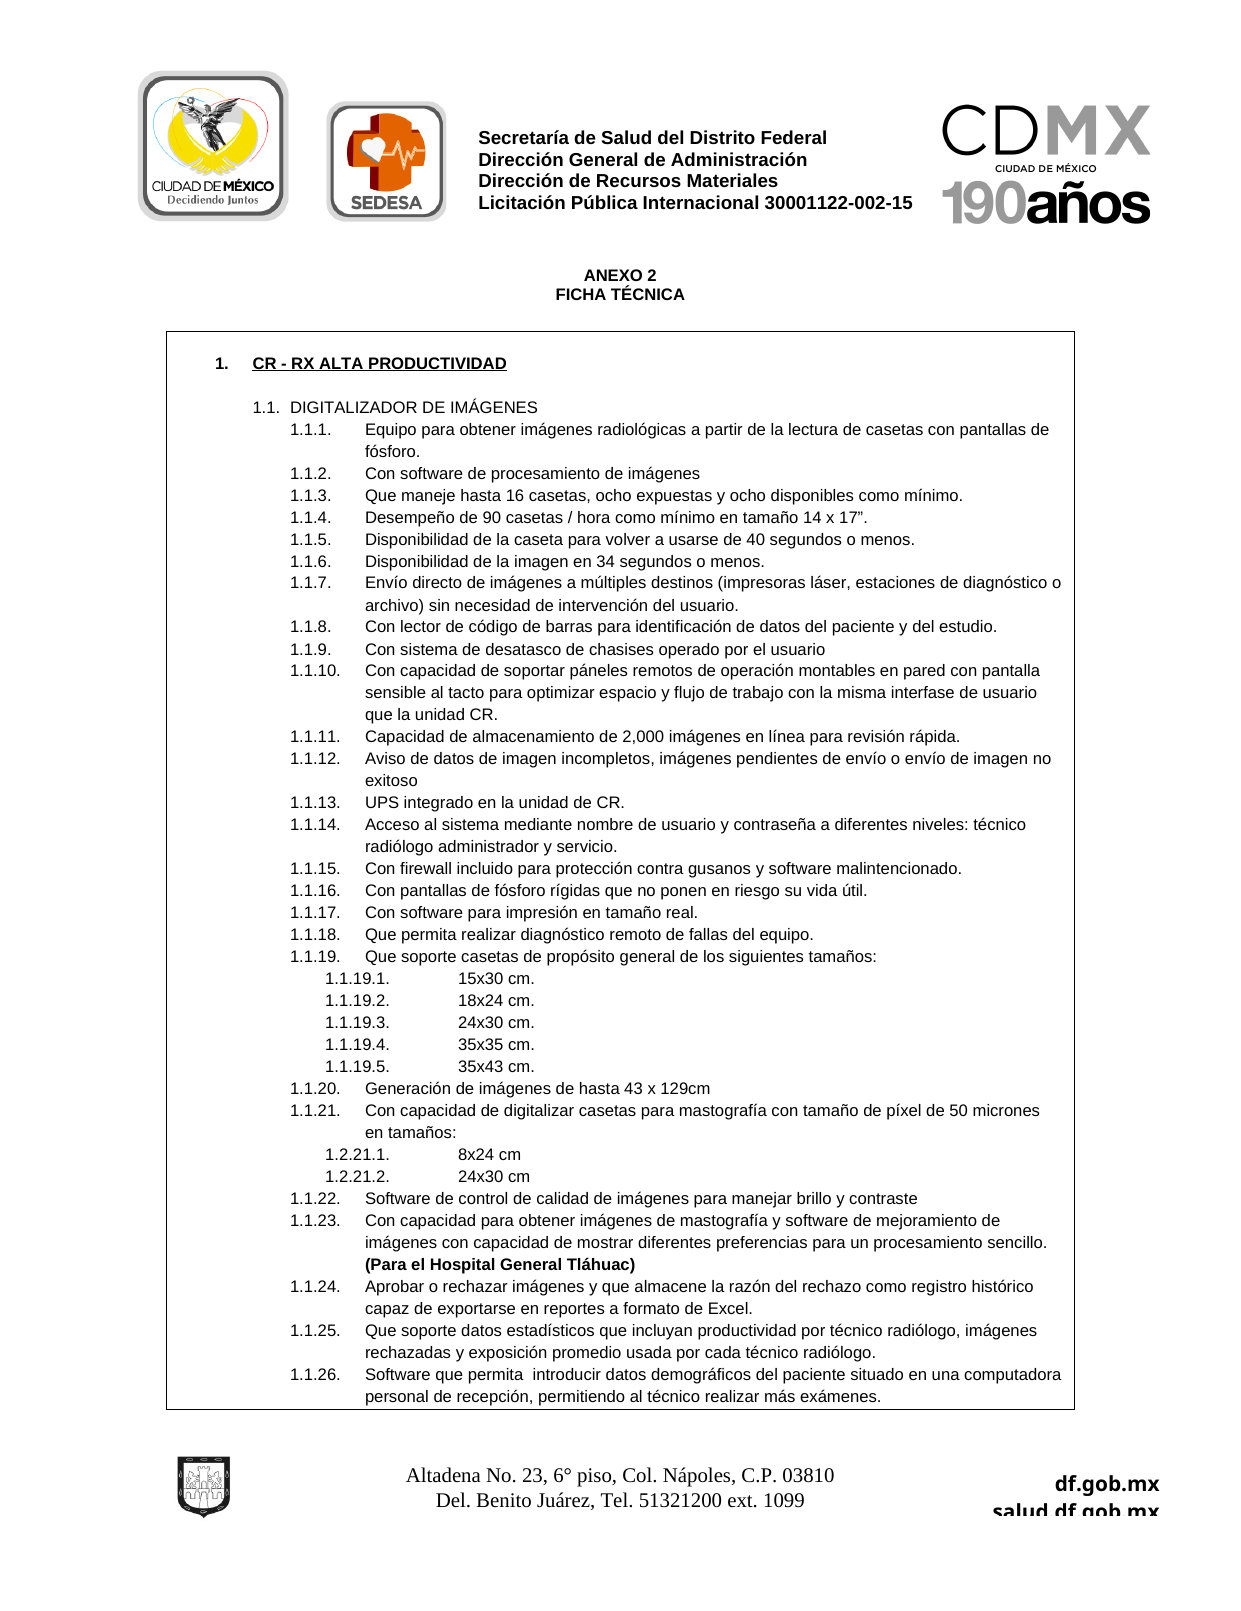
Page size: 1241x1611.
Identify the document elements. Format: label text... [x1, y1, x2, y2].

picture [169, 1446, 231, 1529]
text ANEXO 2 [177, 266, 1063, 285]
text FICHA TÉCNICA [177, 285, 1063, 304]
picture [137, 70, 447, 222]
picture [942, 104, 1150, 224]
